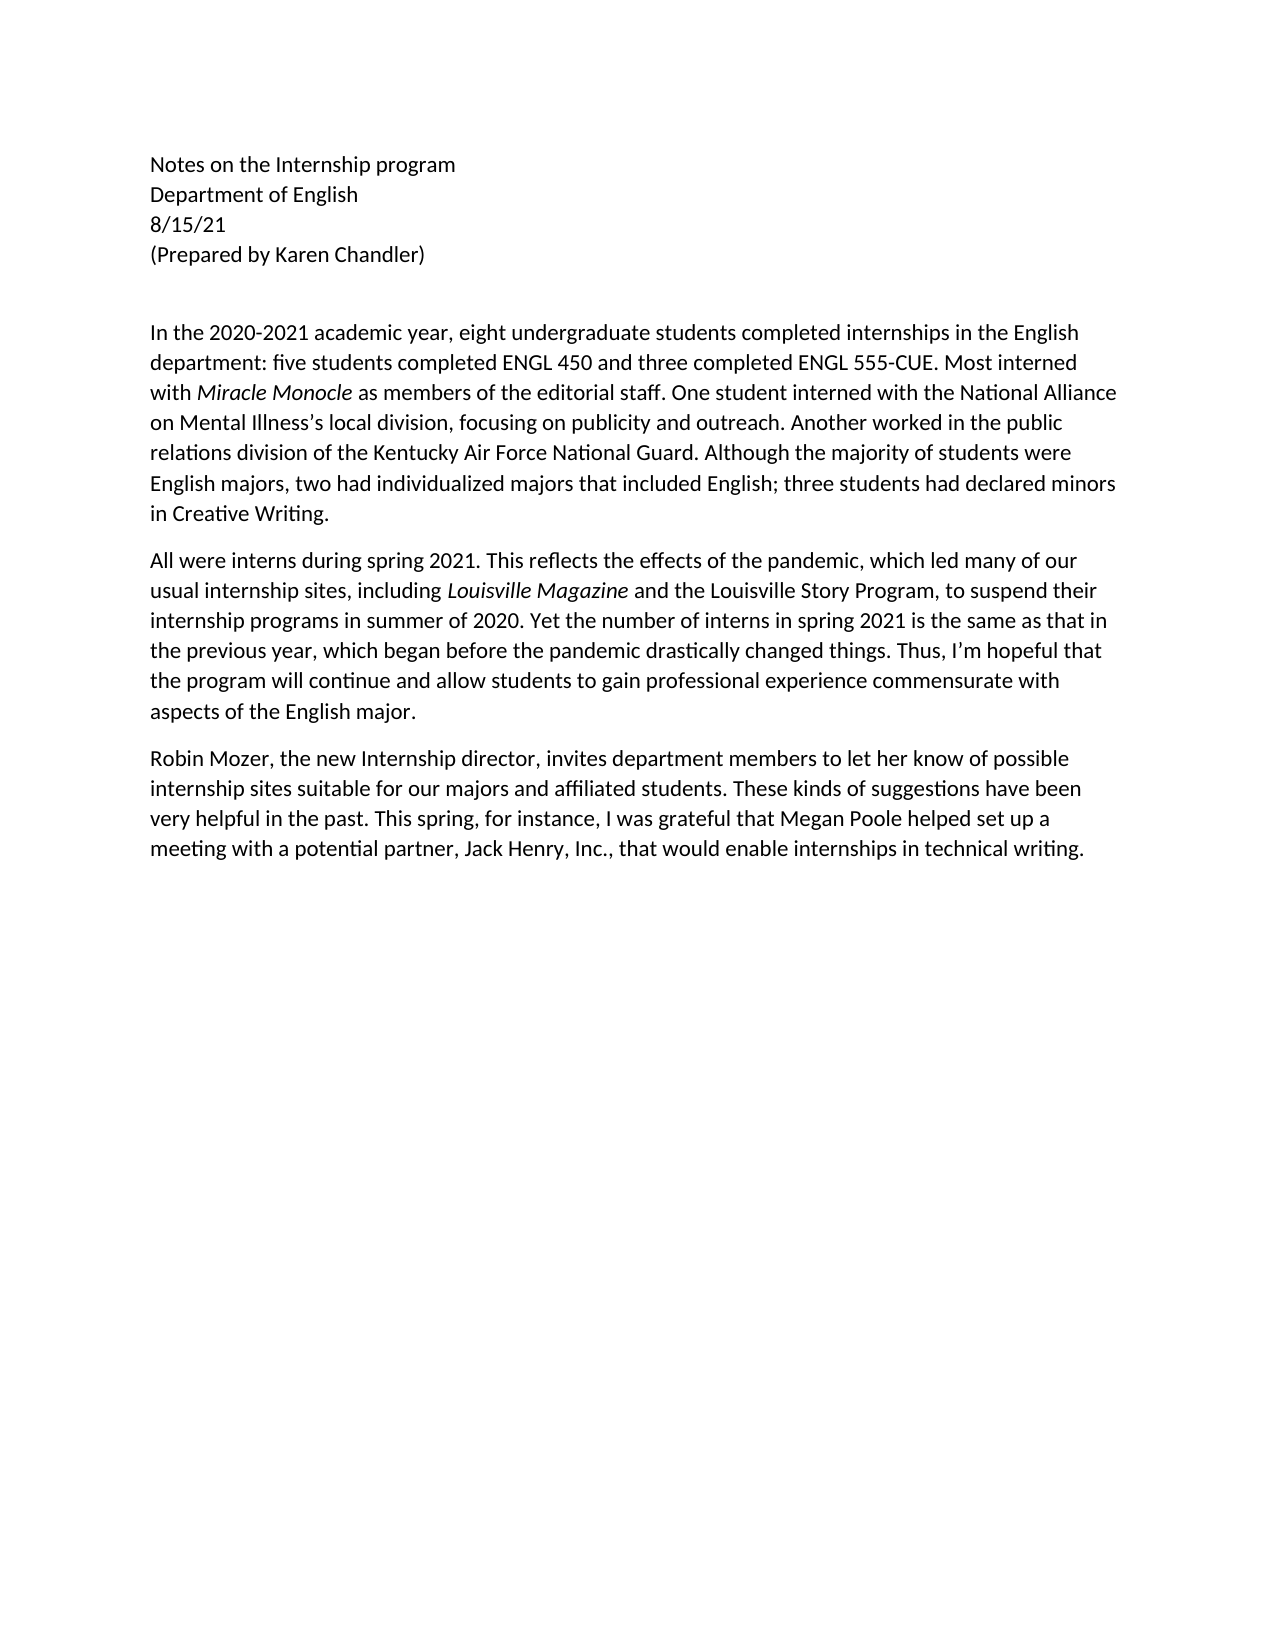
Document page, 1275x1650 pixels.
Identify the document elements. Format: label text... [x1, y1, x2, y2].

text Robin Mozer, the new Internship director, invites department members to let her know of possible internship sites suitable for our majors and affiliated students. These kinds of suggestions have been very helpful in the past. This spring, for instance, I was grateful that Megan Poole helped set up a meeting with a potential partner, Jack Henry, Inc., that would enable internships in technical writing. [150, 744, 1125, 862]
text In the 2020-2021 academic year, eight undergraduate students completed internships in the English department: five students completed ENGL 450 and three completed ENGL 555-CUE. Most interned with Miracle Monocle as members of the editorial staff. One student interned with the National Alliance on Mental Illness’s local division, focusing on publicity and outreach. Another worked in the public relations division of the Kentucky Air Force National Guard. Although the majority of students were English majors, two had individualized majors that included English; three students had declared minors in Creative Writing. [150, 318, 1125, 527]
text Department of English [150, 180, 1125, 208]
text 8/15/21 [150, 210, 1125, 238]
text (Prepared by Karen Chandler) [150, 241, 1125, 269]
text All were interns during spring 2021. This reflects the effects of the pandemic, which led many of our usual internship sites, including Louisville Magazine and the Louisville Story Program, to suspend their internship programs in summer of 2020. Yet the number of interns in spring 2021 is the same as that in the previous year, which began before the pandemic drastically changed things. Thus, I’m hopeful that the program will continue and allow students to gain professional experience commensurate with aspects of the English major. [150, 546, 1125, 725]
text Notes on the Internship program [150, 150, 1125, 178]
